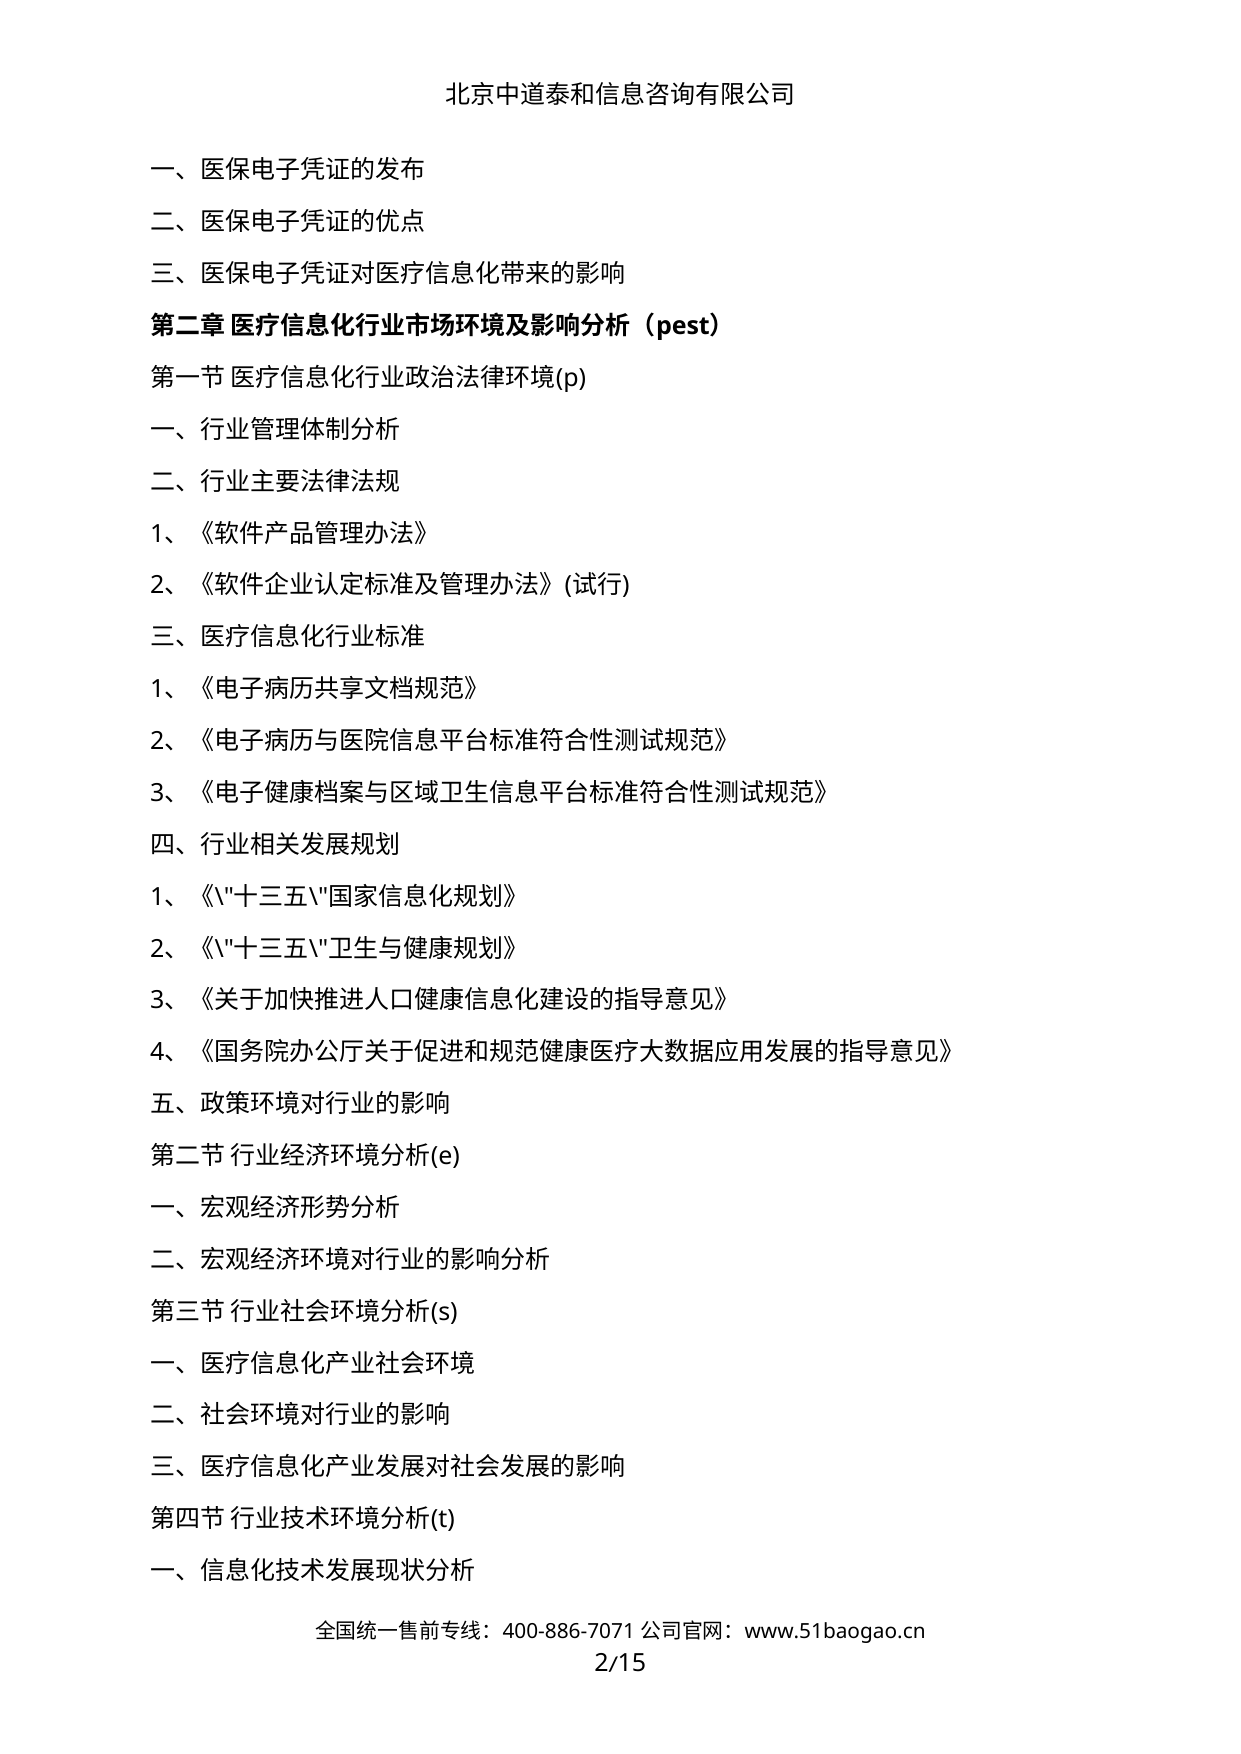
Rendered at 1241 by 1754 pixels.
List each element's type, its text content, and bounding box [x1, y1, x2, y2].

text 3、《电子健康档案与区域卫生信息平台标准符合性测试规范》 [150, 772, 1090, 809]
text 第二节 行业经济环境分析(e) [150, 1136, 1090, 1172]
text 2、《电子病历与医院信息平台标准符合性测试规范》 [150, 721, 1090, 757]
text 五、政策环境对行业的影响 [150, 1084, 1090, 1120]
text 二、行业主要法律法规 [150, 461, 1090, 497]
text 第二章 医疗信息化行业市场环境及影响分析（pest） [150, 306, 1090, 342]
text 二、医保电子凭证的优点 [150, 202, 1090, 238]
text 4、《国务院办公厅关于促进和规范健康医疗大数据应用发展的指导意见》 [150, 1032, 1090, 1068]
text 一、宏观经济形势分析 [150, 1187, 1090, 1224]
text 2、《\"十三五\"卫生与健康规划》 [150, 928, 1090, 964]
text 一、行业管理体制分析 [150, 409, 1090, 446]
text 三、医保电子凭证对医疗信息化带来的影响 [150, 254, 1090, 290]
text 三、医疗信息化产业发展对社会发展的影响 [150, 1447, 1090, 1483]
text 一、信息化技术发展现状分析 [150, 1551, 1090, 1587]
text 1、《\"十三五\"国家信息化规划》 [150, 876, 1090, 912]
text 1、《电子病历共享文档规范》 [150, 669, 1090, 705]
text 一、医保电子凭证的发布 [150, 150, 1090, 186]
text 二、社会环境对行业的影响 [150, 1395, 1090, 1431]
text 二、宏观经济环境对行业的影响分析 [150, 1239, 1090, 1276]
text 第一节 医疗信息化行业政治法律环境(p) [150, 357, 1090, 394]
text 3、《关于加快推进人口健康信息化建设的指导意见》 [150, 980, 1090, 1016]
text 一、医疗信息化产业社会环境 [150, 1343, 1090, 1379]
text 第三节 行业社会环境分析(s) [150, 1291, 1090, 1327]
text 第四节 行业技术环境分析(t) [150, 1499, 1090, 1535]
text 三、医疗信息化行业标准 [150, 617, 1090, 653]
text 四、行业相关发展规划 [150, 824, 1090, 861]
text 1、《软件产品管理办法》 [150, 513, 1090, 549]
text 2、《软件企业认定标准及管理办法》(试行) [150, 565, 1090, 601]
